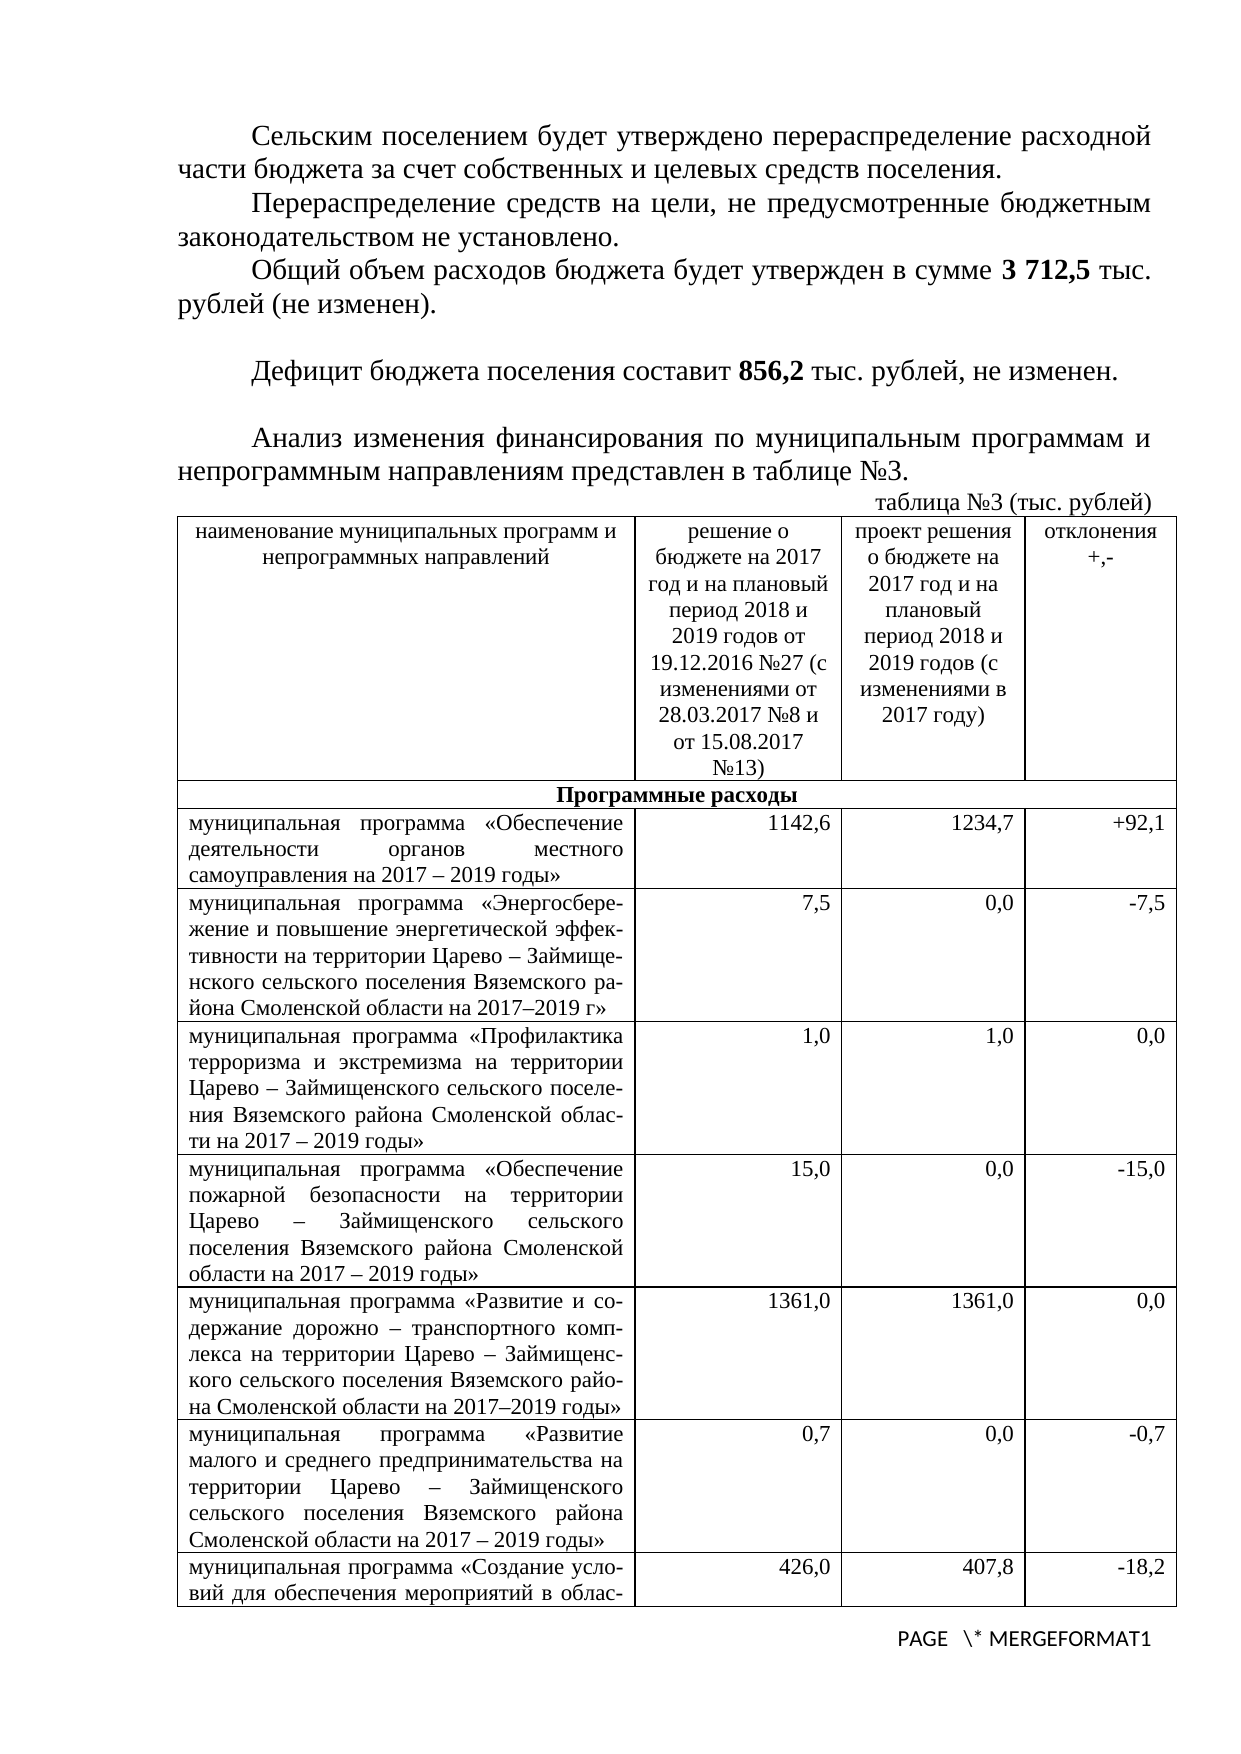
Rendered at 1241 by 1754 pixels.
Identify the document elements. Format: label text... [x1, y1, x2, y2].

table_cell 1,0 [842, 1022, 1024, 1153]
table_cell муниципальная программа «Профилактика терроризма и экстремизма на территории Царево – Займищенского сельского поселе-ния Вяземского района Смоленской облас-ти на 2017 – 2019 годы» [178, 1022, 634, 1153]
text Анализ изменения финансирования по муниципальным программам и непрограммным направлениям представлен в таблице №3. [177, 420, 1152, 487]
table_cell 0,0 [1026, 1022, 1176, 1153]
text Сельским поселением будет утверждено перераспределение расходной части бюджета за счет собственных и целевых средств поселения. [177, 118, 1152, 185]
text таблица №3 (тыс. рублей) [177, 487, 1152, 516]
table_cell 0,7 [636, 1420, 841, 1552]
table_header отклонения +,- [1026, 517, 1176, 780]
table_cell 1,0 [636, 1022, 841, 1153]
table_cell 0,0 [842, 1155, 1024, 1286]
table_header проект решения о бюджете на 2017 год и на плановый период 2018 и 2019 годов (с изменениями в 2017 году) [842, 517, 1024, 780]
table_cell 0,0 [1026, 1288, 1176, 1419]
table_cell 407,8 [842, 1553, 1024, 1606]
table_cell 0,0 [842, 1420, 1024, 1552]
table_cell +92,1 [1026, 809, 1176, 888]
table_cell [178, 1553, 634, 1606]
table_cell муниципальная программа «Энергосбере-жение и повышение энергетической эффек-тивности на территории Царево – Займище-нского сельского поселения Вяземского ра-йона Смоленской области на 2017–2019 г» [178, 889, 634, 1021]
table_cell муниципальная программа «Обеспечение деятельности органов местного самоуправления на 2017 – 2019 годы» [178, 809, 634, 888]
table_cell 1361,0 [842, 1288, 1024, 1419]
table_cell 1234,7 [842, 809, 1024, 888]
table_cell 1361,0 [636, 1288, 841, 1419]
table_header наименование муниципальных программ и непрограммных направлений [178, 517, 634, 780]
table_cell -18,2 [1026, 1553, 1176, 1606]
table_cell муниципальная программа «Развитие и со-держание дорожно – транспортного комп-лекса на территории Царево – Займищенс-кого сельского поселения Вяземского райо-на Смоленской области на 2017–2019 годы» [178, 1288, 634, 1419]
text Перераспределение средств на цели, не предусмотренные бюджетным законодательством не установлено. [177, 185, 1152, 252]
text Дефицит бюджета поселения составит 856,2 тыс. рублей, не изменен. [177, 353, 1152, 386]
table_cell -0,7 [1026, 1420, 1176, 1552]
table_cell муниципальная программа «Развитие малого и среднего предпринимательства на территории Царево – Займищенского сельского поселения Вяземского района Смоленской области на 2017 – 2019 годы» [178, 1420, 634, 1552]
table_cell 15,0 [636, 1155, 841, 1286]
text Общий объем расходов бюджета будет утвержден в сумме 3 712,5 тыс. рублей (не изменен). [177, 252, 1152, 319]
table_cell 7,5 [636, 889, 841, 1021]
table_cell -15,0 [1026, 1155, 1176, 1286]
table_cell 0,0 [842, 889, 1024, 1021]
table_cell муниципальная программа «Обеспечение пожарной безопасности на территории Царево – Займищенского сельского поселения Вяземского района Смоленской области на 2017 – 2019 годы» [178, 1155, 634, 1286]
table_cell 1142,6 [636, 809, 841, 888]
table_cell 426,0 [636, 1553, 841, 1606]
table_cell Программные расходы [178, 781, 1176, 808]
table_header решение о бюджете на 2017 год и на плановый период 2018 и 2019 годов от 19.12.2016 №27 (с изменениями от 28.03.2017 №8 и от 15.08.2017 №13) [636, 517, 841, 780]
table_cell -7,5 [1026, 889, 1176, 1021]
